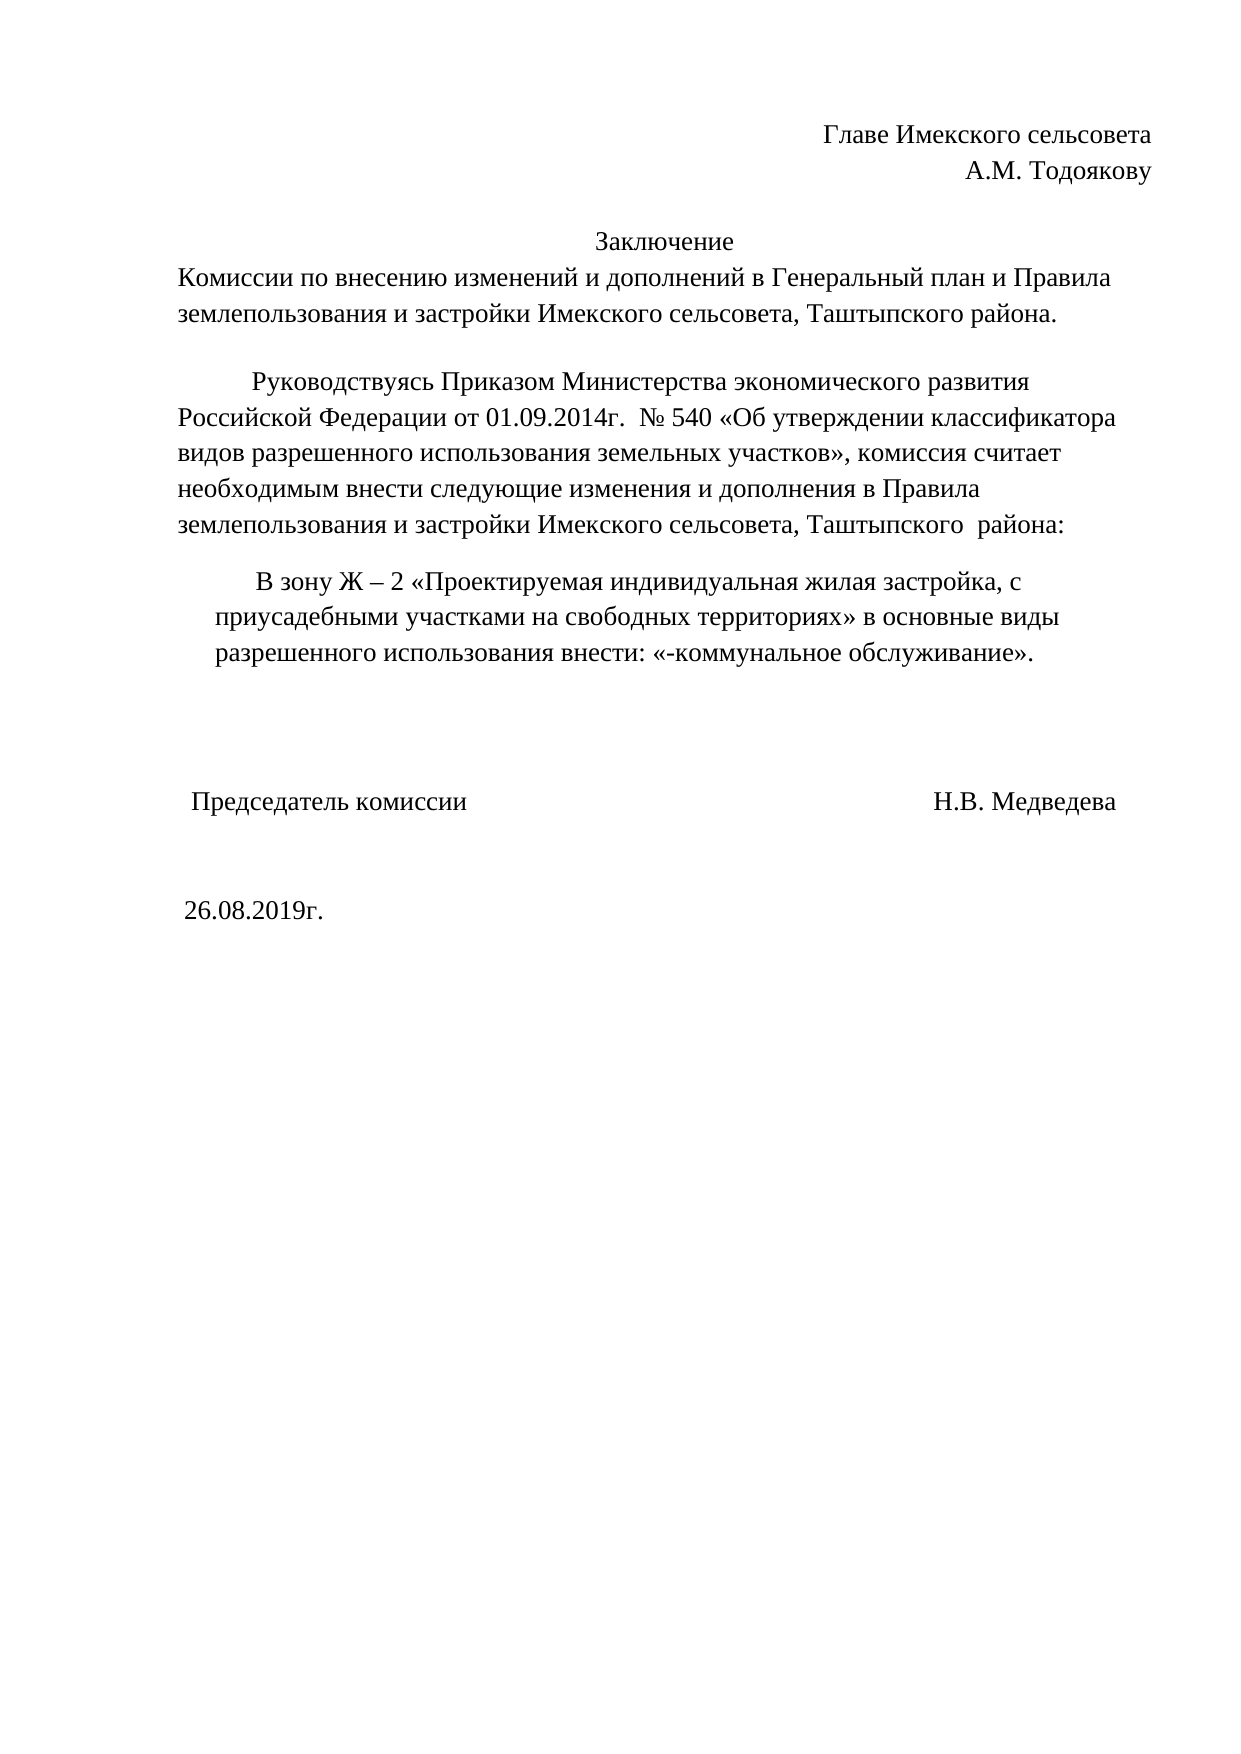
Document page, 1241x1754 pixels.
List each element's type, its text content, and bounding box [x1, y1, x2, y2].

text Руководствуясь Приказом Министерства экономического развития Российской Федерации от 01.09.2014г. № 540 «Об утверждении классификатора видов разрешенного использования земельных участков», комиссия считает необходимым внести следующие изменения и дополнения в Правила землепользования и застройки Имекского сельсовета, Таштыпского района: [177, 365, 1152, 539]
text 26.08.2019г. [177, 894, 1152, 926]
text Главе Имекского сельсовета [177, 118, 1152, 149]
text А.М. Тодоякову [177, 154, 1152, 185]
text Председатель комиссии Н.В. Медведева [177, 785, 1152, 816]
text Комиссии по внесению изменений и дополнений в Генеральный план и Правила землепользования и застройки Имекского сельсовета, Таштыпского района. [177, 261, 1152, 328]
text В зону Ж – 2 «Проектируемая индивидуальная жилая застройка, с приусадебными участками на свободных территориях» в основные виды разрешенного использования внести: «-коммунальное обслуживание». [215, 564, 1152, 667]
text Заключение [177, 225, 1152, 256]
